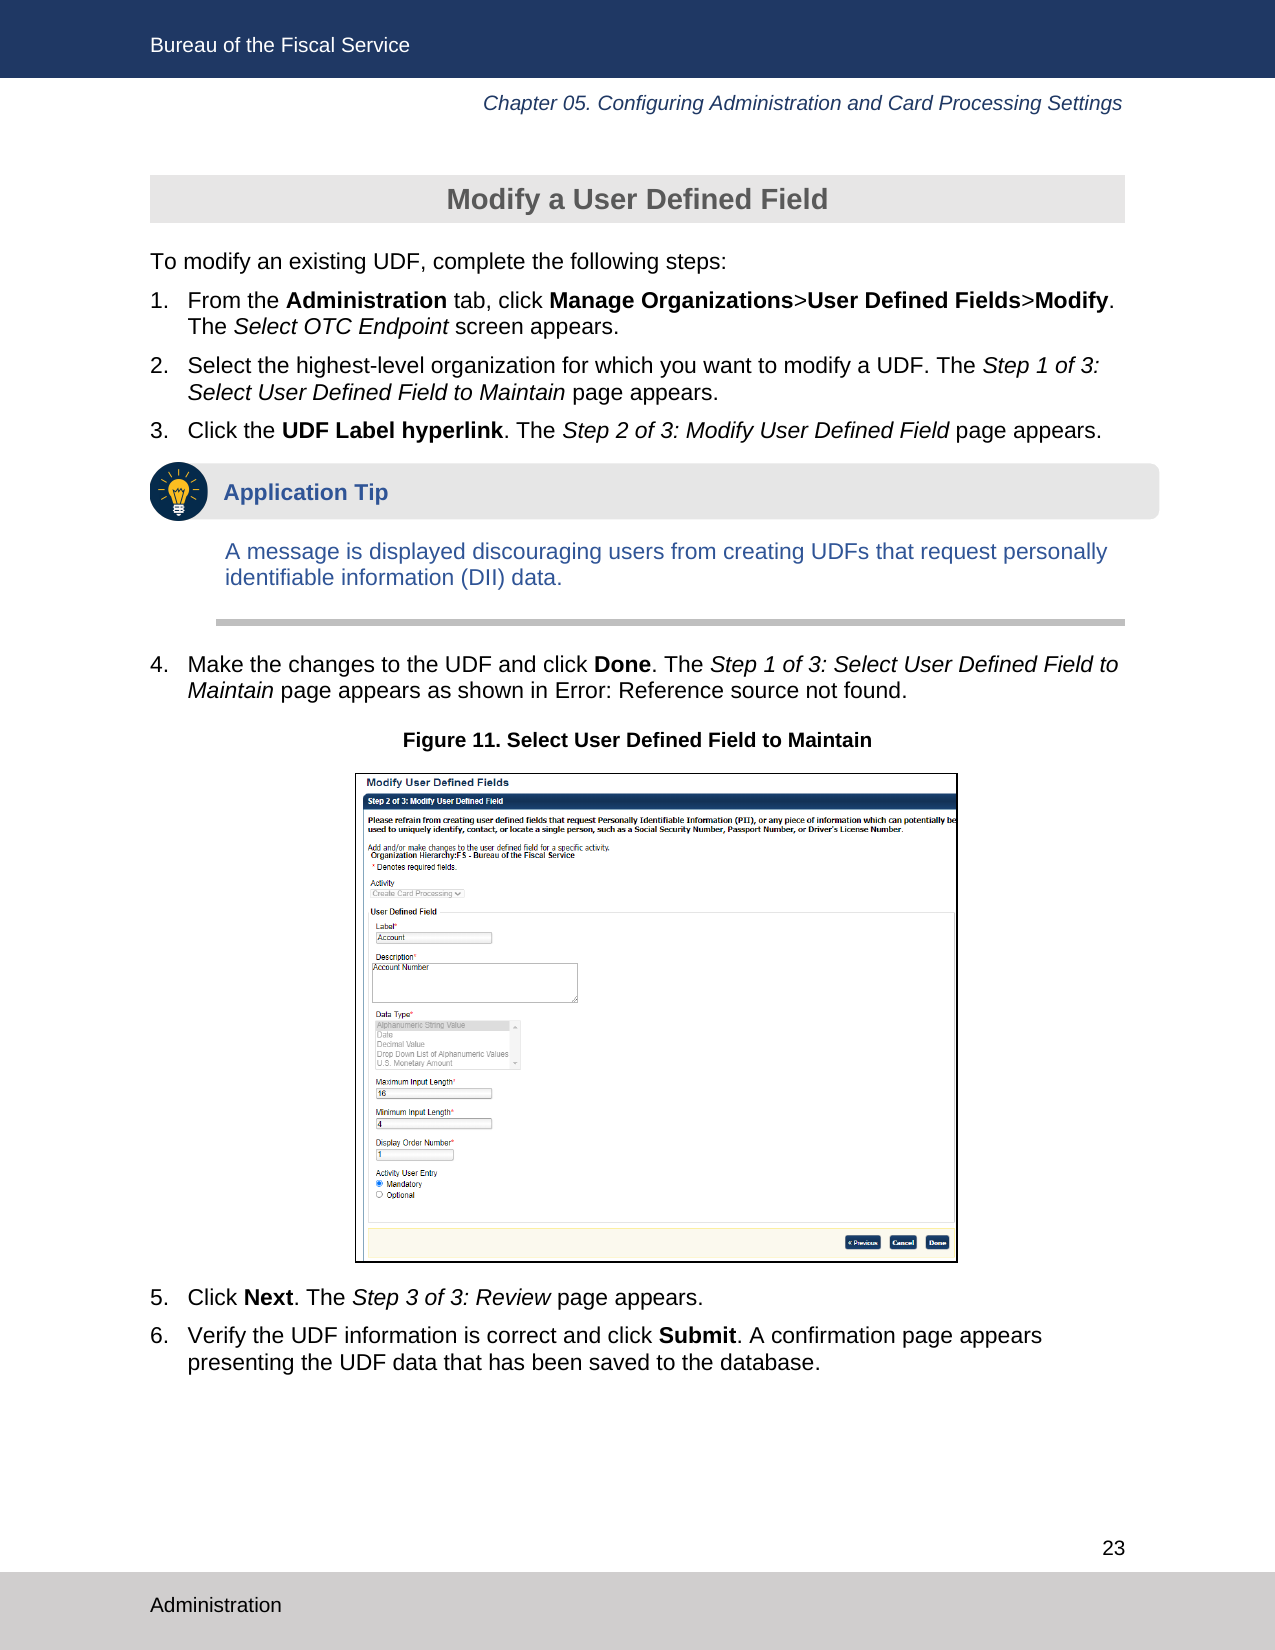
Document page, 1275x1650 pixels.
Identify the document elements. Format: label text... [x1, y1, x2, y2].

list Click Next. The Step 3 of 3: Review page appears. [150, 1284, 1125, 1310]
list Verify the UDF information is correct and click Submit. A confirmation page appears presenting the UDF data that has been saved to the database. [150, 1322, 1125, 1375]
text To modify an existing UDF, complete the following steps: [150, 248, 1125, 274]
picture [356, 774, 956, 1261]
list From the Administration tab, click Manage Organizations>User Defined Fields>Modify. The Select OTC Endpoint screen appears. [150, 287, 1125, 340]
list Select the highest-level organization for which you want to modify a UDF. The Step 1 of 3: Select User Defined Field to Maintain page appears. [150, 352, 1125, 405]
text A message is displayed discouraging users from creating UDFs that request personally identifiable information (DII) data. [225, 538, 1125, 590]
list Click the UDF Label hyperlink. The Step 2 of 3: Modify User Defined Field page appears. [150, 417, 1125, 444]
text Modify a User Defined Field [150, 176, 1125, 222]
